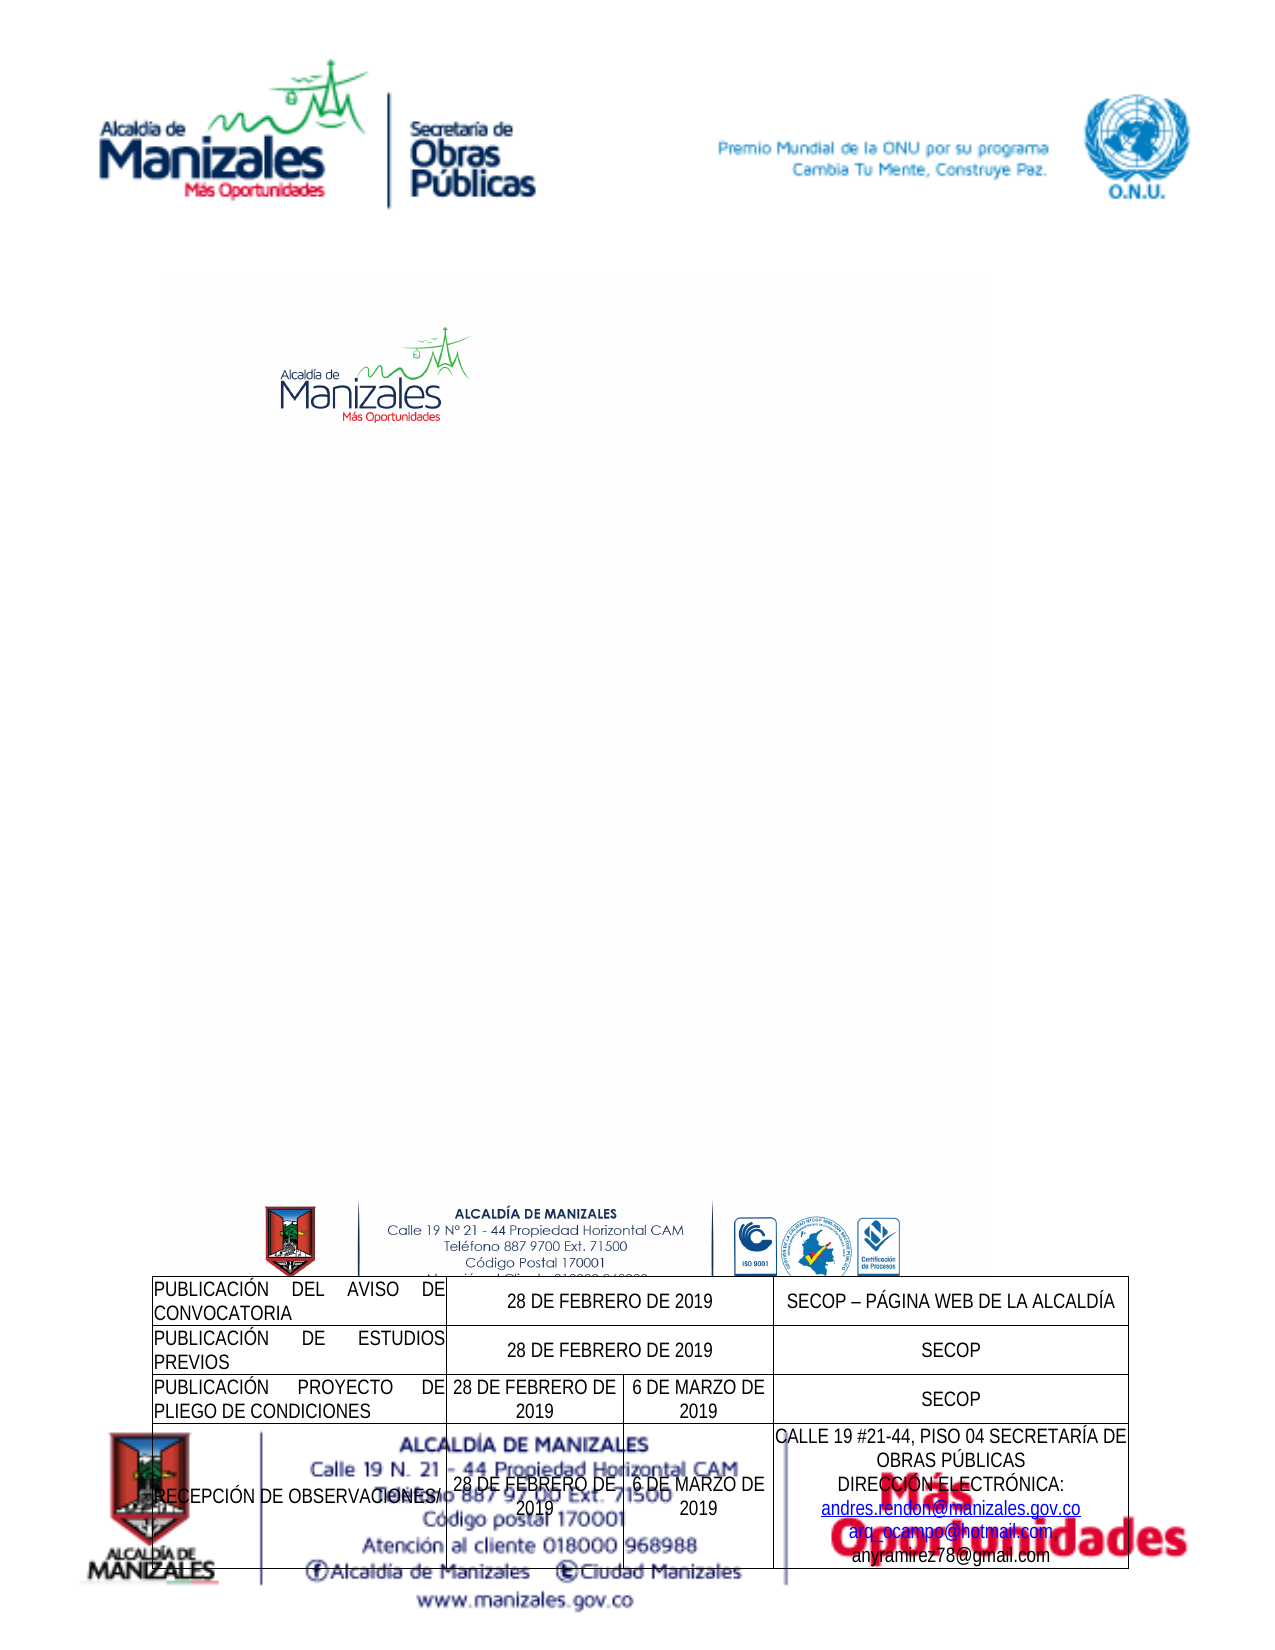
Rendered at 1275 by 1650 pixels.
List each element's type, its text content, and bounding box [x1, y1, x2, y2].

table_cell PUBLICACIÓN DE ESTUDIOS PREVIOS [153, 1326, 446, 1374]
table_cell PUBLICACIÓN DEL AVISO DE CONVOCATORIA [153, 1277, 446, 1325]
table_cell CALLE 19 #21-44, PISO 04 SECRETARÍA DE OBRAS PÚBLICAS DIRECCIÓN ELECTRÓNICA: andres.rendon@manizales.gov.co arq_ocampo@hotmail.com, anyramirez78@gmail.com [774, 1424, 1128, 1567]
table_cell 28 DE FEBRERO DE 2019 [447, 1424, 623, 1567]
table_cell PUBLICACIÓN PROYECTO DE PLIEGO DE CONDICIONES [153, 1375, 446, 1423]
table_cell SECOP [774, 1375, 1128, 1423]
table_cell 28 DE FEBRERO DE 2019 [447, 1277, 773, 1325]
table_cell SECOP [774, 1326, 1128, 1374]
table_cell 6 DE MARZO DE 2019 [624, 1375, 773, 1423]
table_cell RECEPCIÓN DE OBSERVACIONES/ [153, 1424, 446, 1567]
table_cell 6 DE MARZO DE 2019 [624, 1424, 773, 1567]
picture [0, 0, 1272, 1648]
table_cell 28 DE FEBRERO DE 2019 [447, 1375, 623, 1423]
table_cell 28 DE FEBRERO DE 2019 [447, 1326, 773, 1374]
table_cell SECOP – PÁGINA WEB DE LA ALCALDÍA [774, 1277, 1128, 1325]
